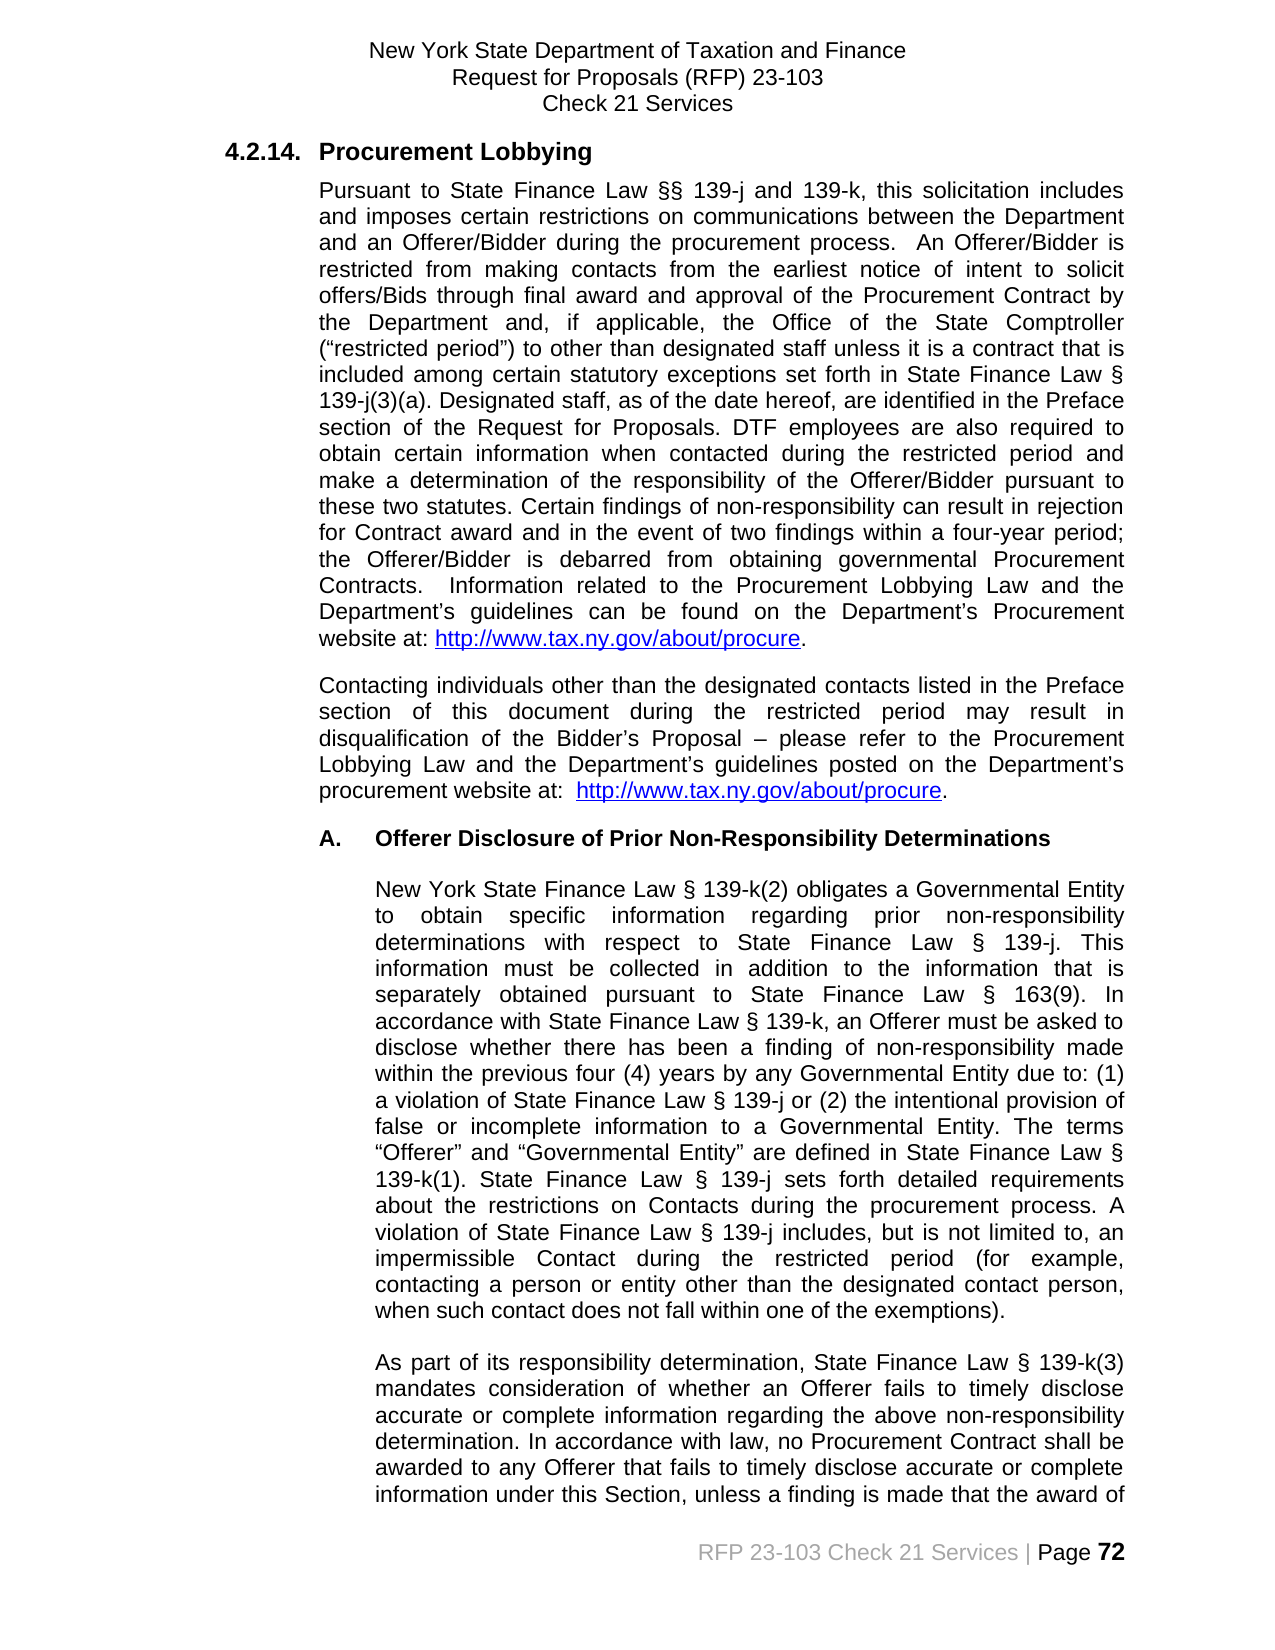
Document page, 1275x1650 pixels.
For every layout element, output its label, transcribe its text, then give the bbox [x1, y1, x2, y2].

text Pursuant to State Finance Law §§ 139-j and 139-k, this solicitation includes and imposes certain restrictions on communications between the Department and an Offerer/Bidder during the procurement process. An Offerer/Bidder is restricted from making contacts from the earliest notice of intent to solicit offers/Bids through final award and approval of the Procurement Contract by the Department and, if applicable, the Office of the State Comptroller (“restricted period”) to other than designated staff unless it is a contract that is included among certain statutory exceptions set forth in State Finance Law § 139-j(3)(a). Designated staff, as of the date hereof, are identified in the Preface section of the Request for Proposals. DTF employees are also required to obtain certain information when contacted during the restricted period and make a determination of the responsibility of the Offerer/Bidder pursuant to these two statutes. Certain findings of non-responsibility can result in rejection for Contract award and in the event of two findings within a four-year period; the Offerer/Bidder is debarred from obtaining governmental Procurement Contracts. Information related to the Procurement Lobbying Law and the Department’s guidelines can be found on the Department’s Procurement website at: http://www.tax.ny.gov/about/procure. [319, 177, 1125, 651]
list Offerer Disclosure of Prior Non-Responsibility Determinations [319, 824, 1125, 851]
text New York State Finance Law § 139-k(2) obligates a Governmental Entity to obtain specific information regarding prior non-responsibility determinations with respect to State Finance Law § 139-j. This information must be collected in addition to the information that is separately obtained pursuant to State Finance Law § 163(9). In accordance with State Finance Law § 139-k, an Offerer must be asked to disclose whether there has been a finding of non-responsibility made within the previous four (4) years by any Governmental Entity due to: (1) a violation of State Finance Law § 139-j or (2) the intentional provision of false or incomplete information to a Governmental Entity. The terms “Offerer” and “Governmental Entity” are defined in State Finance Law § 139-k(1). State Finance Law § 139-j sets forth detailed requirements about the restrictions on Contacts during the procurement process. A violation of State Finance Law § 139-j includes, but is not limited to, an impermissible Contact during the restricted period (for example, contacting a person or entity other than the designated contact person, when such contact does not fall within one of the exemptions). [375, 876, 1125, 1324]
text Contacting individuals other than the designated contacts listed in the Preface section of this document during the restricted period may result in disqualification of the Bidder’s Proposal – please refer to the Procurement Lobbying Law and the Department’s guidelines posted on the Department’s procurement website at: http://www.tax.ny.gov/about/procure. [319, 672, 1125, 804]
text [375, 1349, 1125, 1507]
subtitle Procurement Lobbying [225, 137, 1125, 166]
